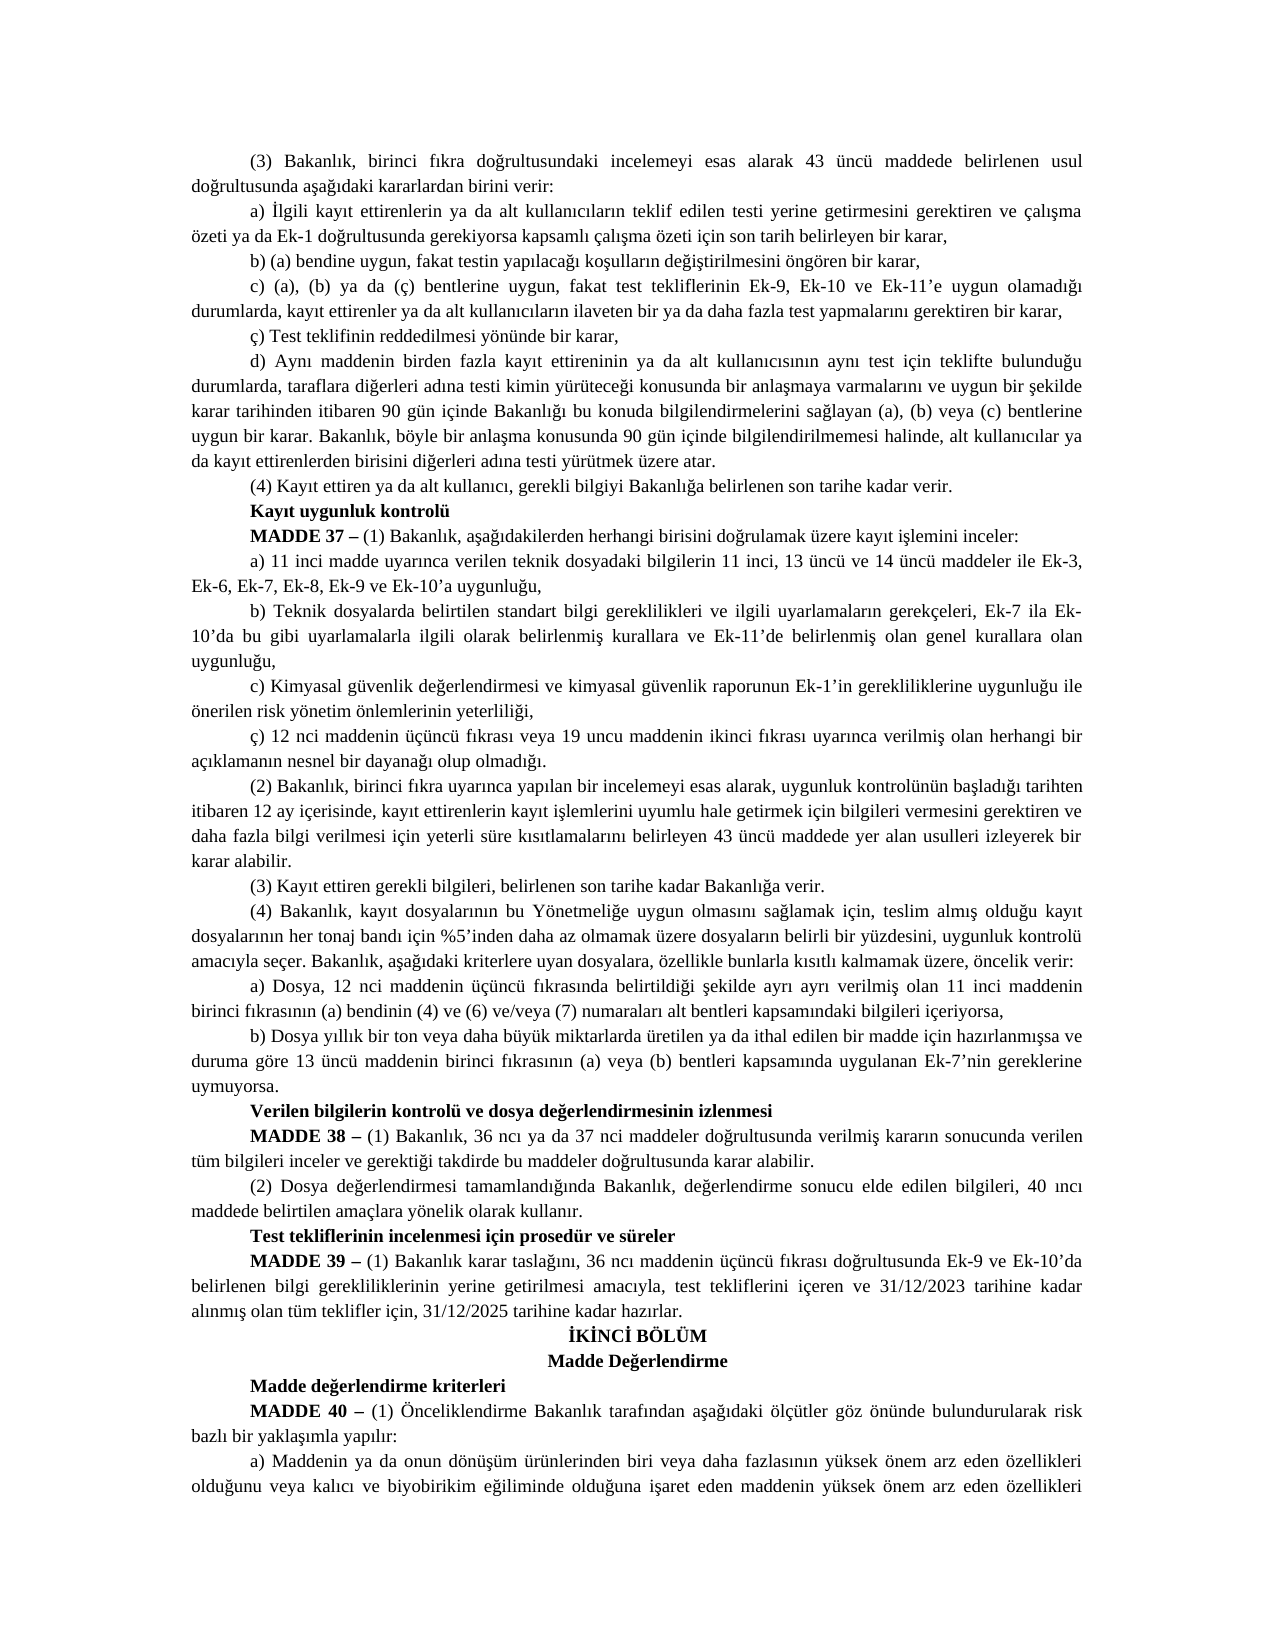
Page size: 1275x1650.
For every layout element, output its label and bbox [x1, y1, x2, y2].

table_header [163, 148, 1112, 1498]
